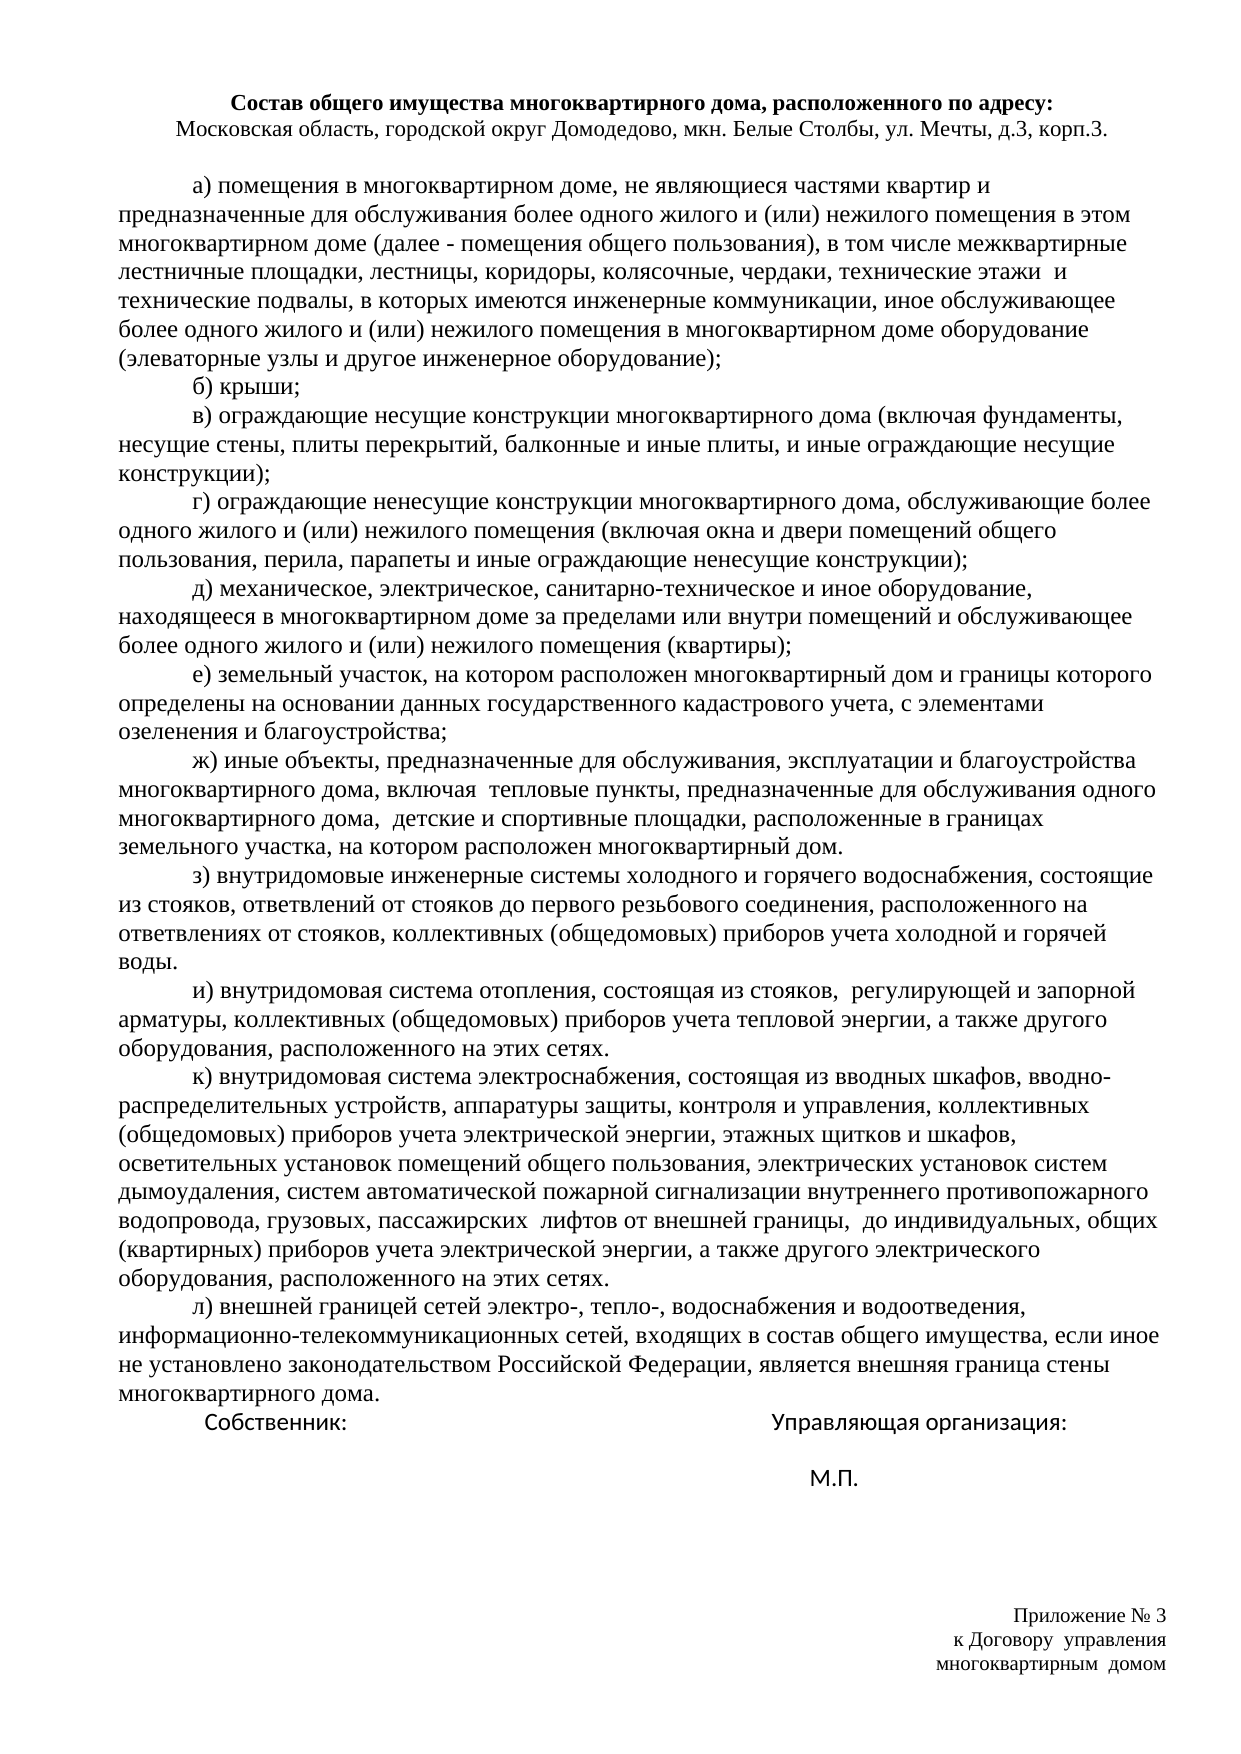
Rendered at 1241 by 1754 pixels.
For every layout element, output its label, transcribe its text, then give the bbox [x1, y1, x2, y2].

text Московская область, городской округ Домодедово, мкн. Белые Столбы, ул. Мечты, д.3, корп.3. [118, 115, 1166, 141]
text М.П. [118, 1462, 1166, 1493]
text к Договору управления [118, 1627, 1166, 1651]
text многоквартирным домом [118, 1651, 1166, 1675]
text в) ограждающие несущие конструкции многоквартирного дома (включая фундаменты, несущие стены, плиты перекрытий, балконные и иные плиты, и иные ограждающие несущие конструкции); [118, 400, 1166, 486]
text к) внутридомовая система электроснабжения, состоящая из вводных шкафов, вводно-распределительных устройств, аппаратуры защиты, контроля и управления, коллективных (общедомовых) приборов учета электрической энергии, этажных щитков и шкафов, осветительных установок помещений общего пользования, электрических установок систем дымоудаления, систем автоматической пожарной сигнализации внутреннего противопожарного водопровода, грузовых, пассажирских лифтов от внешней границы, до индивидуальных, общих (квартирных) приборов учета электрической энергии, а также другого электрического оборудования, расположенного на этих сетях. [118, 1061, 1166, 1291]
text и) внутридомовая система отопления, состоящая из стояков, регулирующей и запорной арматуры, коллективных (общедомовых) приборов учета тепловой энергии, а также другого оборудования, расположенного на этих сетях. [118, 975, 1166, 1061]
text з) внутридомовые инженерные системы холодного и горячего водоснабжения, состоящие из стояков, ответвлений от стояков до первого резьбового соединения, расположенного на ответвлениях от стояков, коллективных (общедомовых) приборов учета холодной и горячей воды. [118, 860, 1166, 975]
text г) ограждающие ненесущие конструкции многоквартирного дома, обслуживающие более одного жилого и (или) нежилого помещения (включая окна и двери помещений общего пользования, перила, парапеты и иные ограждающие ненесущие конструкции); [118, 486, 1166, 573]
text Приложение № 3 [118, 1603, 1166, 1627]
text ж) иные объекты, предназначенные для обслуживания, эксплуатации и благоустройства многоквартирного дома, включая тепловые пункты, предназначенные для обслуживания одного многоквартирного дома, детские и спортивные площадки, расположенные в границах земельного участка, на котором расположен многоквартирный дом. [118, 745, 1166, 860]
text б) крыши; [118, 371, 1166, 400]
text д) механическое, электрическое, санитарно-техническое и иное оборудование, находящееся в многоквартирном доме за пределами или внутри помещений и обслуживающее более одного жилого и (или) нежилого помещения (квартиры); [118, 573, 1166, 659]
text л) внешней границей сетей электро-, тепло-, водоснабжения и водоотведения, информационно-телекоммуникационных сетей, входящих в состав общего имущества, если иное не установлено законодательством Российской Федерации, является внешняя граница стены многоквартирного дома. [118, 1291, 1166, 1406]
text а) помещения в многоквартирном доме, не являющиеся частями квартир и предназначенные для обслуживания более одного жилого и (или) нежилого помещения в этом многоквартирном доме (далее - помещения общего пользования), в том числе межквартирные лестничные площадки, лестницы, коридоры, колясочные, чердаки, технические этажи и технические подвалы, в которых имеются инженерные коммуникации, иное обслуживающее более одного жилого и (или) нежилого помещения в многоквартирном доме оборудование (элеваторные узлы и другое инженерное оборудование); [118, 170, 1166, 371]
text Состав общего имущества многоквартирного дома, расположенного по адресу: [118, 89, 1166, 115]
text Собственник: Управляющая организация: [118, 1406, 1166, 1437]
text е) земельный участок, на котором расположен многоквартирный дом и границы которого определены на основании данных государственного кадастрового учета, с элементами озеленения и благоустройства; [118, 659, 1166, 745]
